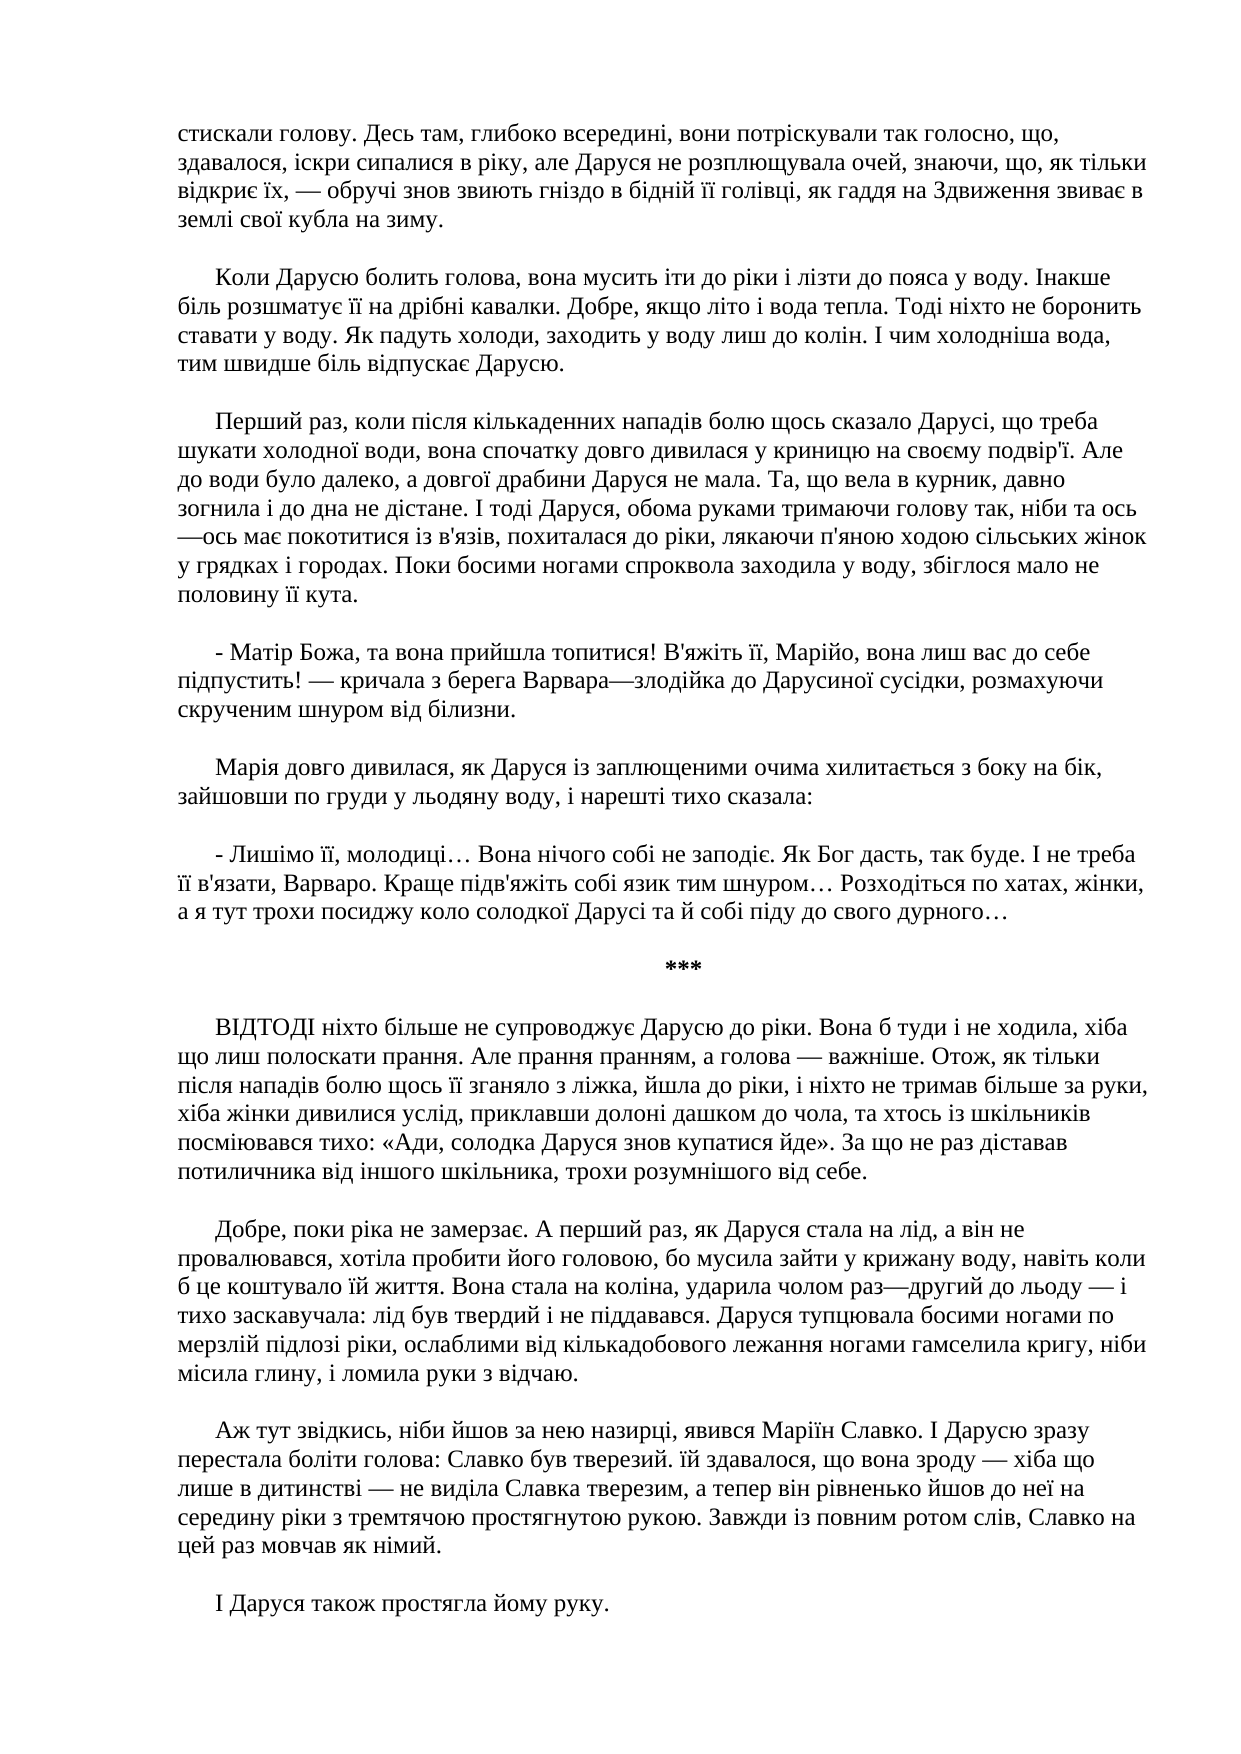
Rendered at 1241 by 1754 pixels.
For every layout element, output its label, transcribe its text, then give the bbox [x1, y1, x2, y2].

text - Матір Божа, та вона прийшла топитися! В'яжіть її, Марійо, вона лиш вас до себе підпустить! — кричала з берега Варвара—злодійка до Дарусиної сусідки, розмахуючи скрученим шнуром від білизни. [177, 637, 1152, 723]
text ВІДТОДІ ніхто більше не супроводжує Дарусю до ріки. Вона б туди і не ходила, хіба що лиш полоскати прання. Але прання пранням, а голова — важніше. Отож, як тільки після нападів болю щось її зганяло з ліжка, йшла до ріки, і ніхто не тримав більше за руки, хіба жінки дивилися услід, приклавши долоні дашком до чола, та хтось із шкільників посміювався тихо: «Ади, солодка Даруся знов купатися йде». За що не раз діставав потиличника від іншого шкільника, трохи розумнішого від себе. [177, 1012, 1152, 1185]
text Аж тут звідкись, ніби йшов за нею назирці, явився Маріїн Славко. І Дарусю зразу перестала боліти голова: Славко був тверезий. їй здавалося, що вона зроду — хіба що лише в дитинстві — не виділа Славка тверезим, а тепер він рівненько йшов до неї на середину ріки з тремтячою простягнутою рукою. Завжди із повним ротом слів, Славко на цей раз мовчав як німий. [177, 1416, 1152, 1559]
text Добре, поки ріка не замерзає. А перший раз, як Даруся стала на лід, а він не провалювався, хотіла пробити його головою, бо мусила зайти у крижану воду, навіть коли б це коштувало їй життя. Вона стала на коліна, ударила чолом раз—другий до льоду — і тихо заскавучала: лід був твердий і не піддавався. Даруся тупцювала босими ногами по мерзлій підлозі ріки, ослаблими від кількадобового лежання ногами гамселила кригу, ніби місила глину, і ломила руки з відчаю. [177, 1214, 1152, 1386]
text *** [177, 954, 1152, 983]
text Коли Дарусю болить голова, вона мусить іти до ріки і лізти до пояса у воду. Інакше біль розшматує її на дрібні кавалки. Добре, якщо літо і вода тепла. Тоді ніхто не боронить ставати у воду. Як падуть холоди, заходить у воду лиш до колін. І чим холодніша вода, тим швидше біль відпускає Дарусю. [177, 262, 1152, 377]
text - Лишімо її, молодиці… Вона нічого собі не заподіє. Як Бог дасть, так буде. І не треба її в'язати, Варваро. Краще підв'яжіть собі язик тим шнуром… Розходіться по хатах, жінки, а я тут трохи посиджу коло солодкої Дарусі та й собі піду до свого дурного… [177, 839, 1152, 925]
text І Даруся також простягла йому руку. [177, 1588, 1152, 1617]
text Марія довго дивилася, як Даруся із заплющеними очима хилитається з боку на бік, зайшовши по груди у льодяну воду, і нарешті тихо сказала: [177, 752, 1152, 810]
text Перший раз, коли після кількаденних нападів болю щось сказало Дарусі, що треба шукати холодної води, вона спочатку довго дивилася у криницю на своєму подвір'ї. Але до води було далеко, а довгої драбини Даруся не мала. Та, що вела в курник, давно зогнила і до дна не дістане. І тоді Даруся, обома руками тримаючи голову так, ніби та ось—ось має покотитися із в'язів, похиталася до ріки, лякаючи п'яною ходою сільських жінок у грядках і городах. Поки босими ногами спроквола заходила у воду, збіглося мало не половину її кута. [177, 406, 1152, 608]
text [177, 118, 1152, 233]
